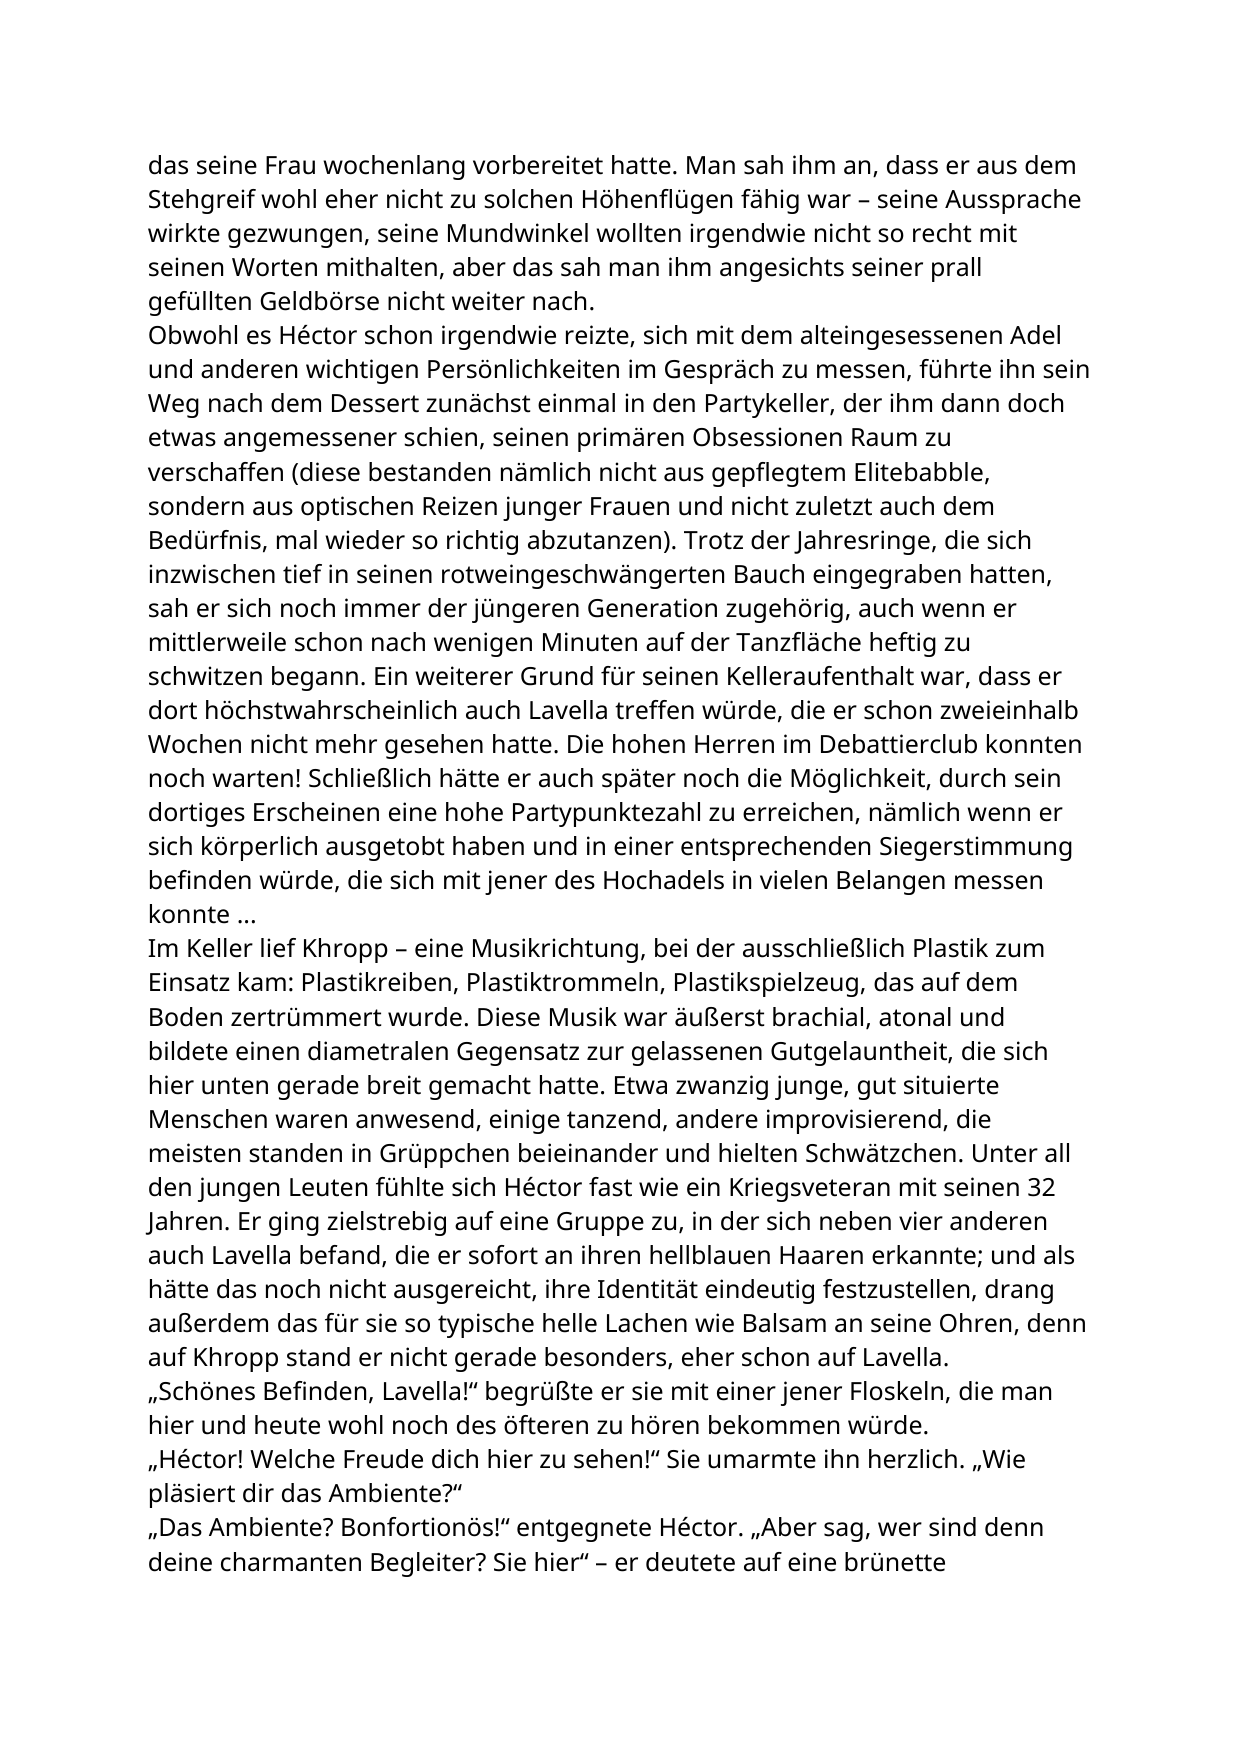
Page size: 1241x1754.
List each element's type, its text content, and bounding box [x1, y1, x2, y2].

text „Héctor! Welche Freude dich hier zu sehen!“ Sie umarmte ihn herzlich. „Wie pläsiert dir das Ambiente?“ [148, 1442, 1093, 1510]
text „Schönes Befinden, Lavella!“ begrüßte er sie mit einer jener Floskeln, die man hier und heute wohl noch des öfteren zu hören bekommen würde. [148, 1374, 1093, 1442]
text Obwohl es Héctor schon irgendwie reizte, sich mit dem alteingesessenen Adel und anderen wichtigen Persönlichkeiten im Gespräch zu messen, führte ihn sein Weg nach dem Dessert zunächst einmal in den Partykeller, der ihm dann doch etwas angemessener schien, seinen primären Obsessionen Raum zu verschaffen (diese bestanden nämlich nicht aus gepflegtem Elitebabble, sondern aus optischen Reizen junger Frauen und nicht zuletzt auch dem Bedürfnis, mal wieder so richtig abzutanzen). Trotz der Jahresringe, die sich inzwischen tief in seinen rotweingeschwängerten Bauch eingegraben hatten, sah er sich noch immer der jüngeren Generation zugehörig, auch wenn er mittlerweile schon nach wenigen Minuten auf der Tanzfläche heftig zu schwitzen begann. Ein weiterer Grund für seinen Kelleraufenthalt war, dass er dort höchstwahrscheinlich auch Lavella treffen würde, die er schon zweieinhalb Wochen nicht mehr gesehen hatte. Die hohen Herren im Debattierclub konnten noch warten! Schließlich hätte er auch später noch die Möglichkeit, durch sein dortiges Erscheinen eine hohe Partypunktezahl zu erreichen, nämlich wenn er sich körperlich ausgetobt haben und in einer entsprechenden Siegerstimmung befinden würde, die sich mit jener des Hochadels in vielen Belangen messen konnte ... [148, 318, 1093, 931]
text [148, 148, 1093, 318]
text Im Keller lief Khropp – eine Musikrichtung, bei der ausschließlich Plastik zum Einsatz kam: Plastikreiben, Plastiktrommeln, Plastikspielzeug, das auf dem Boden zertrümmert wurde. Diese Musik war äußerst brachial, atonal und bildete einen diametralen Gegensatz zur gelassenen Gutgelauntheit, die sich hier unten gerade breit gemacht hatte. Etwa zwanzig junge, gut situierte Menschen waren anwesend, einige tanzend, andere improvisierend, die meisten standen in Grüppchen beieinander und hielten Schwätzchen. Unter all den jungen Leuten fühlte sich Héctor fast wie ein Kriegsveteran mit seinen 32 Jahren. Er ging zielstrebig auf eine Gruppe zu, in der sich neben vier anderen auch Lavella befand, die er sofort an ihren hellblauen Haaren erkannte; und als hätte das noch nicht ausgereicht, ihre Identität eindeutig festzustellen, drang außerdem das für sie so typische helle Lachen wie Balsam an seine Ohren, denn auf Khropp stand er nicht gerade besonders, eher schon auf Lavella. [148, 931, 1093, 1374]
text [148, 1510, 1093, 1578]
